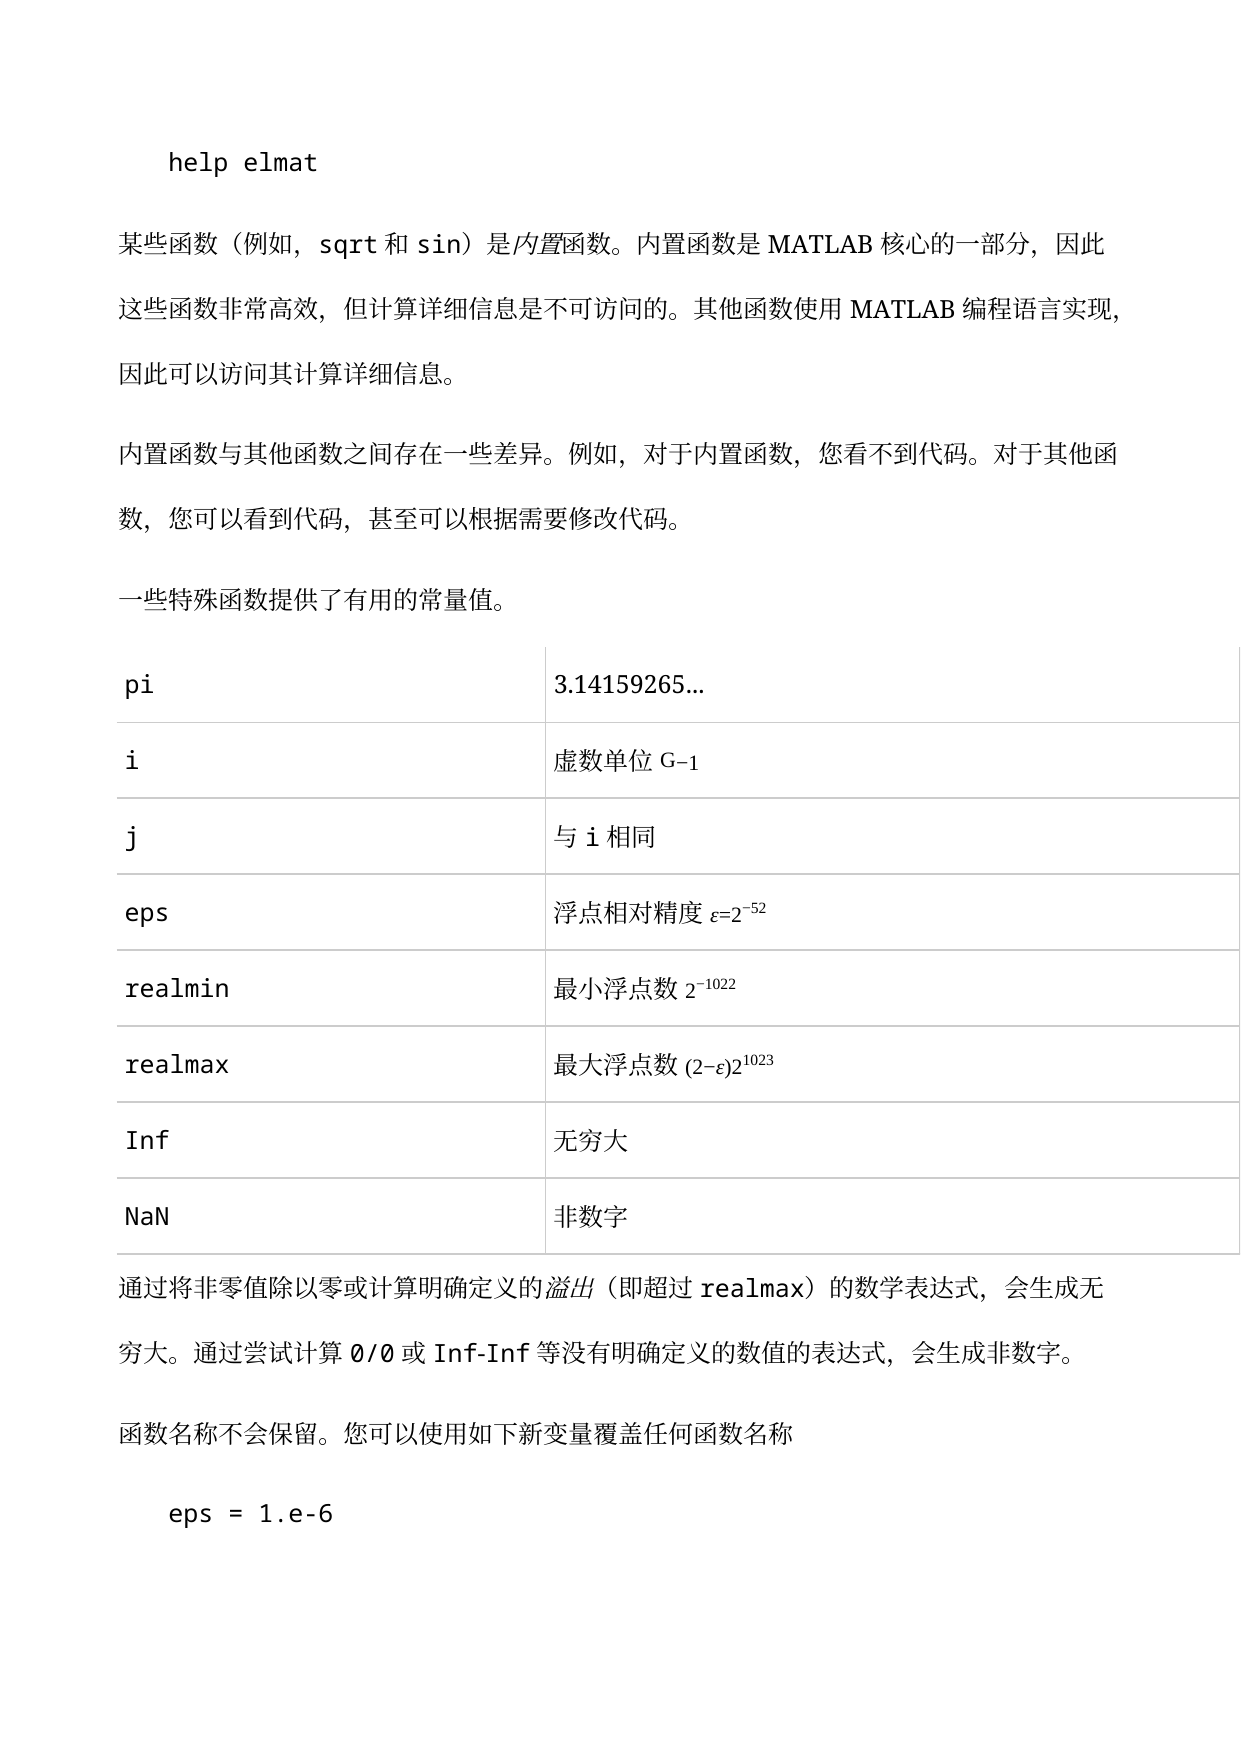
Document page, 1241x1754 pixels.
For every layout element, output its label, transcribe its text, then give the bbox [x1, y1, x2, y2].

table_cell i [117, 723, 545, 797]
table_cell realmin [117, 951, 545, 1025]
table_cell 最大浮点数 (2−ε)21023 [546, 1027, 1239, 1101]
table_cell 无穷大 [546, 1103, 1239, 1177]
table_cell j [117, 799, 545, 873]
text 某些函数（例如，sqrt 和 sin）是内置函数。内置函数是 MATLAB 核心的一部分，因此这些函数非常高效，但计算详细信息是不可访问的。其他函数使用 MATLAB 编程语言实现，因此可以访问其计算详细信息。 [118, 210, 1122, 405]
table_cell 浮点相对精度 ε=2−52 [546, 875, 1239, 949]
table_cell NaN [117, 1179, 545, 1253]
table_cell Inf [117, 1103, 545, 1177]
text 函数名称不会保留。您可以使用如下新变量覆盖任何函数名称 [118, 1400, 1122, 1465]
text eps = 1.e-6 [168, 1481, 1122, 1546]
table_cell 与 i 相同 [546, 799, 1239, 873]
text 一些特殊函数提供了有用的常量值。 [118, 566, 1122, 631]
table_cell 虚数单位 G−1 [546, 723, 1239, 797]
table_cell realmax [117, 1027, 545, 1101]
text 内置函数与其他函数之间存在一些差异。例如，对于内置函数，您看不到代码。对于其他函数，您可以看到代码，甚至可以根据需要修改代码。 [118, 421, 1122, 551]
table_cell 最小浮点数 2−1022 [546, 951, 1239, 1025]
table_cell eps [117, 875, 545, 949]
table_header pi [117, 647, 545, 721]
table_cell 非数字 [546, 1179, 1239, 1253]
text 通过将非零值除以零或计算明确定义的溢出（即超过 realmax）的数学表达式，会生成无穷大。通过尝试计算 0/0 或 Inf-Inf 等没有明确定义的数值的表达式，会生成非数字。 [118, 1255, 1122, 1384]
text help elmat [168, 129, 1122, 194]
table_header 3.14159265... [546, 647, 1239, 721]
